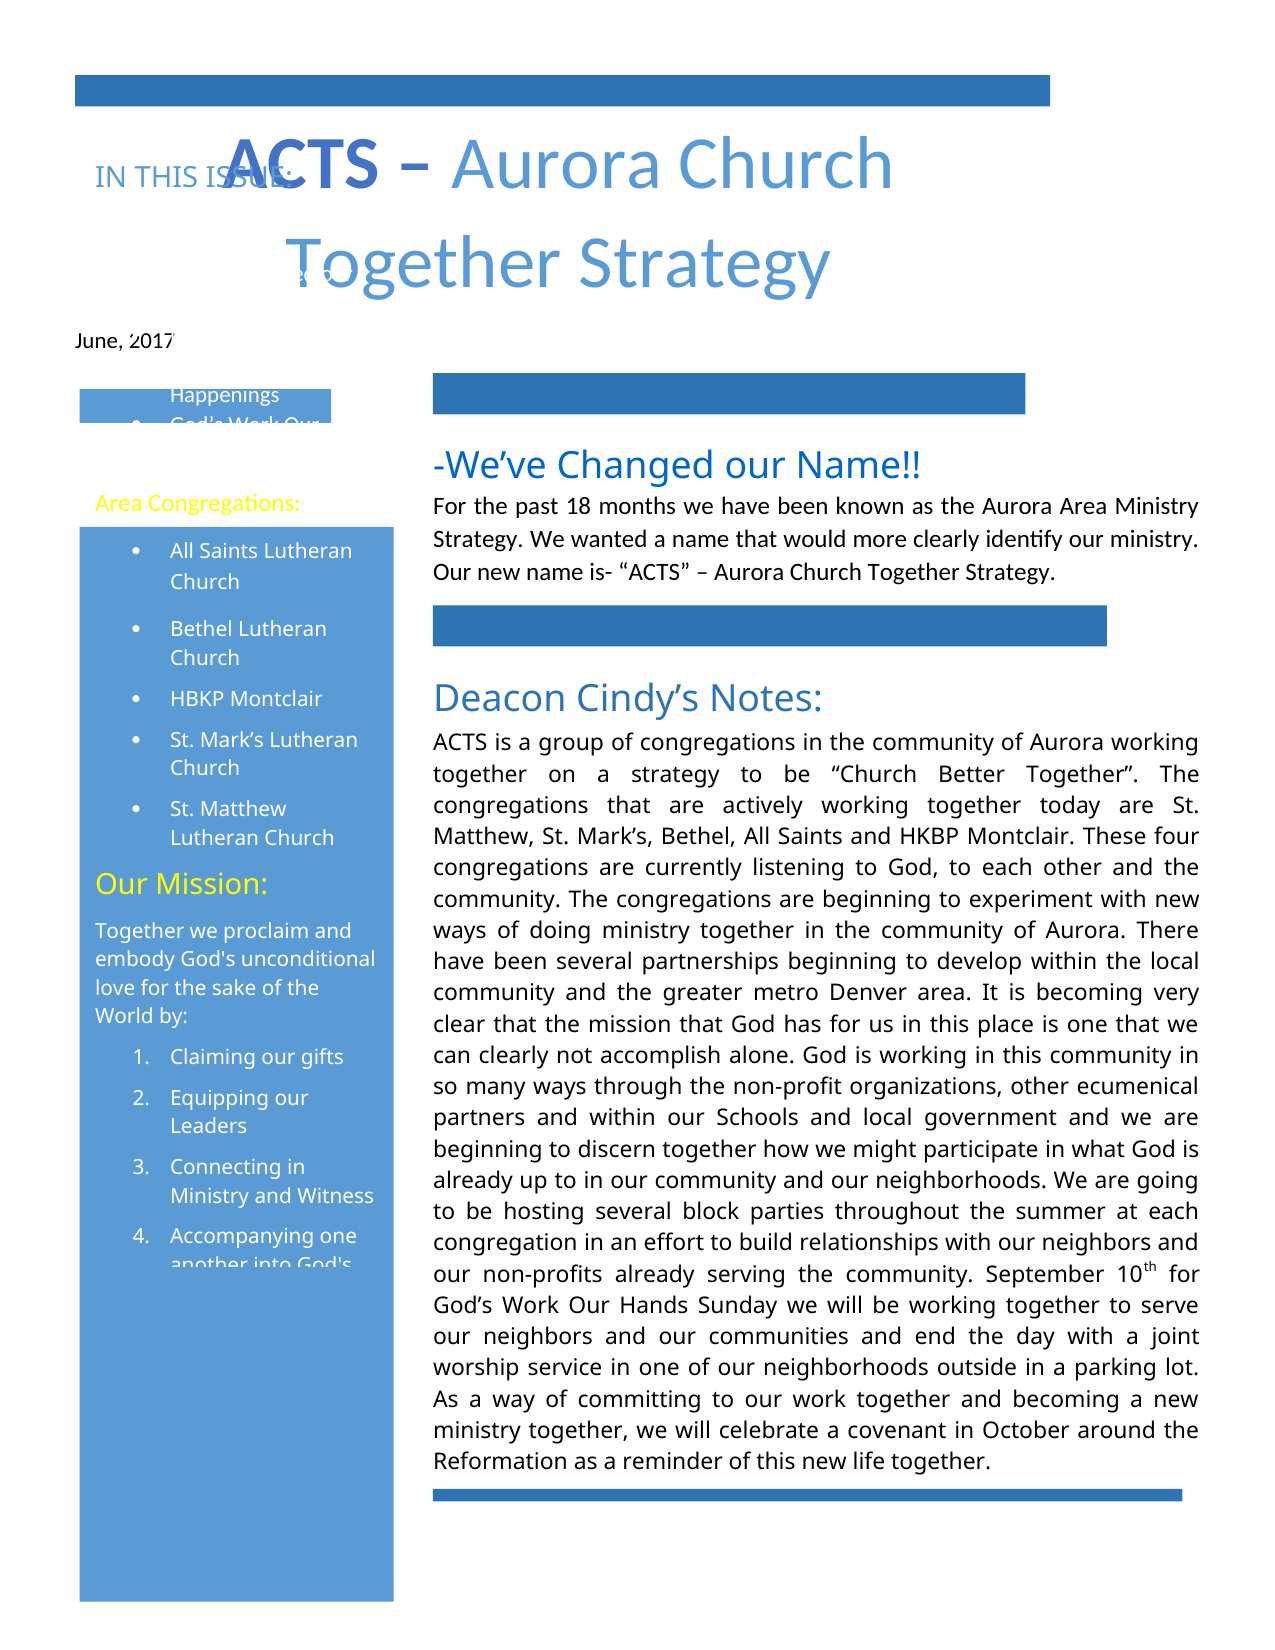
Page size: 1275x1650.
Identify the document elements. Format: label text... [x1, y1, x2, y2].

subtitle -We’ve Changed our Name!! [75, 439, 1200, 490]
text June, 2017 [75, 326, 1200, 354]
subtitle Deacon Cindy’s Notes: [75, 671, 1200, 722]
text For the past 18 months we have been known as the Aurora Area Ministry Strategy. We wanted a name that would more clearly identify our ministry. Our new name is- “ACTS” – Aurora Church Together Strategy. [75, 490, 1200, 586]
text ACTS is a group of congregations in the community of Aurora working together on a strategy to be “Church Better Together”. The congregations that are actively working together today are St. Matthew, St. Mark’s, Bethel, All Saints and HKBP Montclair. These four congregations are currently listening to God, to each other and the community. The congregations are beginning to experiment with new ways of doing ministry together in the community of Aurora. There have been several partnerships beginning to develop within the local community and the greater metro Denver area. It is becoming very clear that the mission that God has for us in this place is one that we can clearly not accomplish alone. God is working in this community in so many ways through the non-profit organizations, other ecumenical partners and within our Schools and local government and we are beginning to discern together how we might participate in what God is already up to in our community and our neighborhoods. We are going to be hosting several block parties throughout the summer at each congregation in an effort to build relationships with our neighbors and our non-profits already serving the community. September 10th for God’s Work Our Hands Sunday we will be working together to serve our neighbors and our communities and end the day with a joint worship service in one of our neighborhoods outside in a parking lot. As a way of committing to our work together and becoming a new ministry together, we will celebrate a covenant in October around the Reformation as a reminder of this new life together. [75, 726, 1200, 1476]
